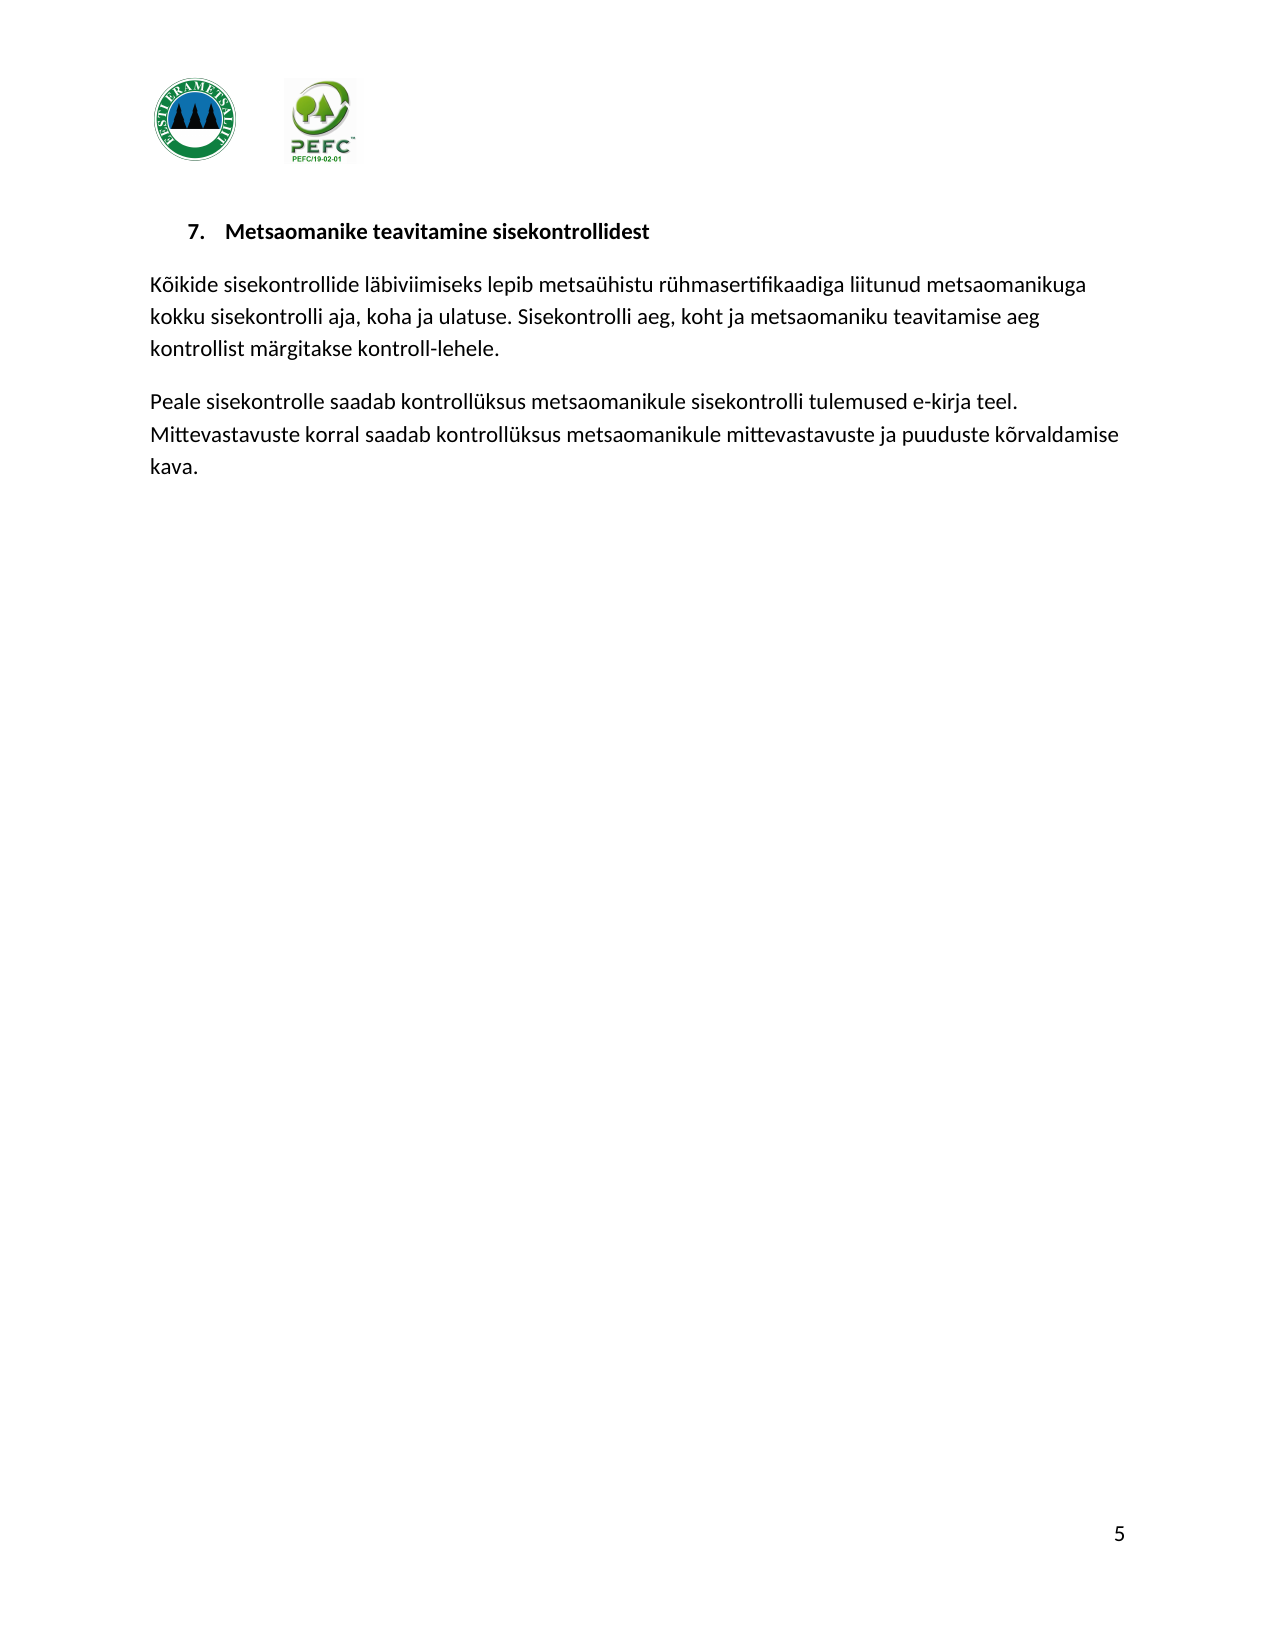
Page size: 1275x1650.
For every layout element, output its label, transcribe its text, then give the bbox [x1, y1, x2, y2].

text Peale sisekontrolle saadab kontrollüksus metsaomanikule sisekontrolli tulemused e-kirja teel. Mittevastavuste korral saadab kontrollüksus metsaomanikule mittevastavuste ja puuduste kõrvaldamise kava. [150, 387, 1125, 480]
text Kõikide sisekontrollide läbiviimiseks lepib metsaühistu rühmasertifikaadiga liitunud metsaomanikuga kokku sisekontrolli aja, koha ja ulatuse. Sisekontrolli aeg, koht ja metsaomaniku teavitamise aeg kontrollist märgitakse kontroll-lehele. [150, 270, 1125, 362]
picture [284, 78, 364, 164]
picture [150, 75, 238, 164]
list Metsaomanike teavitamine sisekontrollidest [187, 217, 1125, 245]
